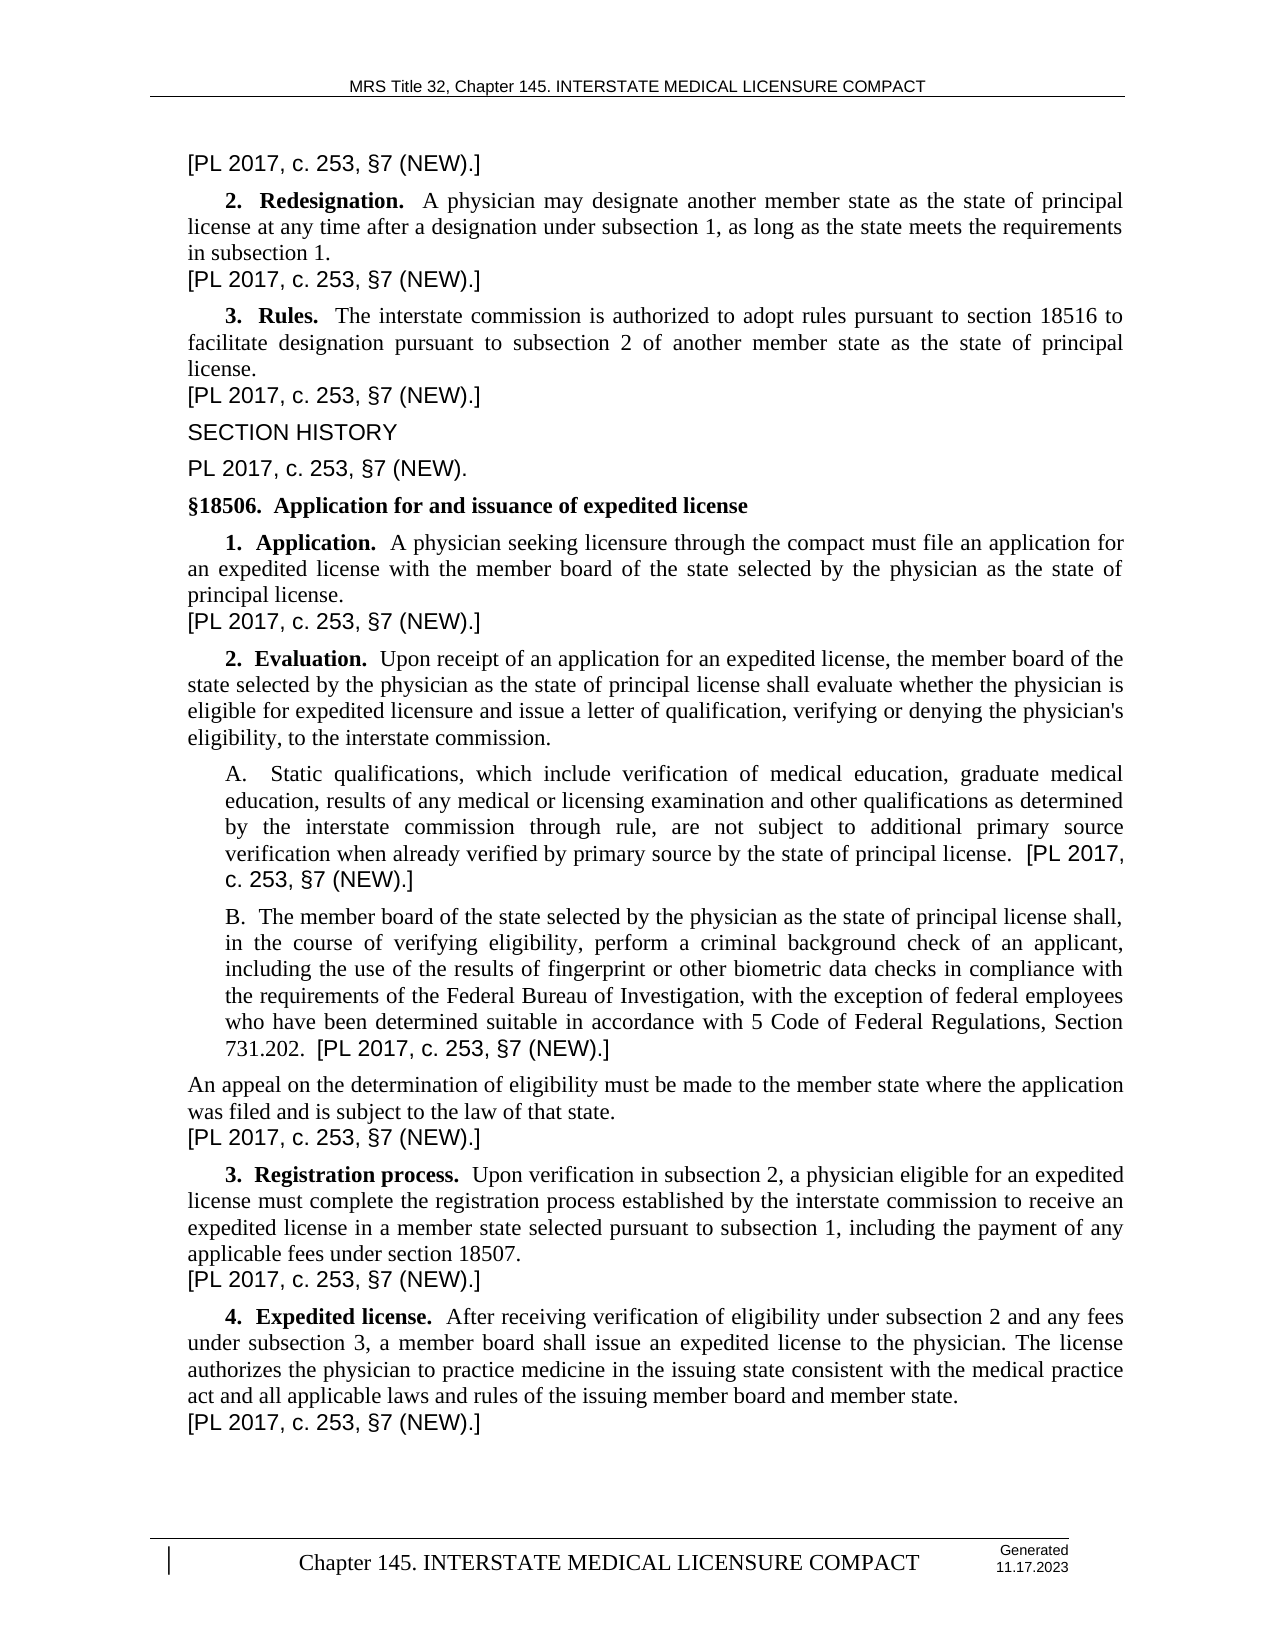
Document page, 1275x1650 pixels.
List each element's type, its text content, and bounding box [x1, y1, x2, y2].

text [PL 2017, c. 253, §7 (NEW).] [187, 608, 1125, 634]
text SECTION HISTORY [187, 418, 1125, 445]
text A. Static qualifications, which include verification of medical education, graduate medical education, results of any medical or licensing examination and other qualifications as determined by the interstate commission through rule, are not subject to additional primary source verification when already verified by primary source by the state of principal license. [PL 2017, c. 253, §7 (NEW).] [225, 760, 1125, 892]
text [PL 2017, c. 253, §7 (NEW).] [187, 1408, 1125, 1435]
text 3. Rules. The interstate commission is authorized to adopt rules pursuant to section 18516 to facilitate designation pursuant to subsection 2 of another member state as the state of principal license. [187, 303, 1125, 382]
text PL 2017, c. 253, §7 (NEW). [187, 455, 1125, 482]
text §18506. Application for and issuance of expedited license [187, 492, 1125, 518]
text 3. Registration process. Upon verification in subsection 2, a physician eligible for an expedited license must complete the registration process established by the interstate commission to receive an expedited license in a member state selected pursuant to subsection 1, including the payment of any applicable fees under section 18507. [187, 1161, 1125, 1266]
text [PL 2017, c. 253, §7 (NEW).] [187, 266, 1125, 292]
text B. The member board of the state selected by the physician as the state of principal license shall, in the course of verifying eligibility, perform a criminal background check of an applicant, including the use of the results of fingerprint or other biometric data checks in compliance with the requirements of the Federal Bureau of Investigation, with the exception of federal employees who have been determined suitable in accordance with 5 Code of Federal Regulations, Section 731.202. [PL 2017, c. 253, §7 (NEW).] [225, 903, 1125, 1061]
text [PL 2017, c. 253, §7 (NEW).] [187, 150, 1125, 176]
text 2. Evaluation. Upon receipt of an application for an expedited license, the member board of the state selected by the physician as the state of principal license shall evaluate whether the physician is eligible for expedited licensure and issue a letter of qualification, verifying or denying the physician's eligibility, to the interstate commission. [187, 644, 1125, 750]
text 2. Redesignation. A physician may designate another member state as the state of principal license at any time after a designation under subsection 1, as long as the state meets the requirements in subsection 1. [187, 187, 1125, 266]
text [PL 2017, c. 253, §7 (NEW).] [187, 382, 1125, 408]
text [PL 2017, c. 253, §7 (NEW).] [187, 1266, 1125, 1293]
text [PL 2017, c. 253, §7 (NEW).] [187, 1124, 1125, 1150]
text 1. Application. A physician seeking licensure through the compact must file an application for an expedited license with the member board of the state selected by the physician as the state of principal license. [187, 529, 1125, 608]
text An appeal on the determination of eligibility must be made to the member state where the application was filed and is subject to the law of that state. [187, 1071, 1125, 1124]
text 4. Expedited license. After receiving verification of eligibility under subsection 2 and any fees under subsection 3, a member board shall issue an expedited license to the physician. The license authorizes the physician to practice medicine in the issuing state consistent with the medical practice act and all applicable laws and rules of the issuing member board and member state. [187, 1303, 1125, 1408]
